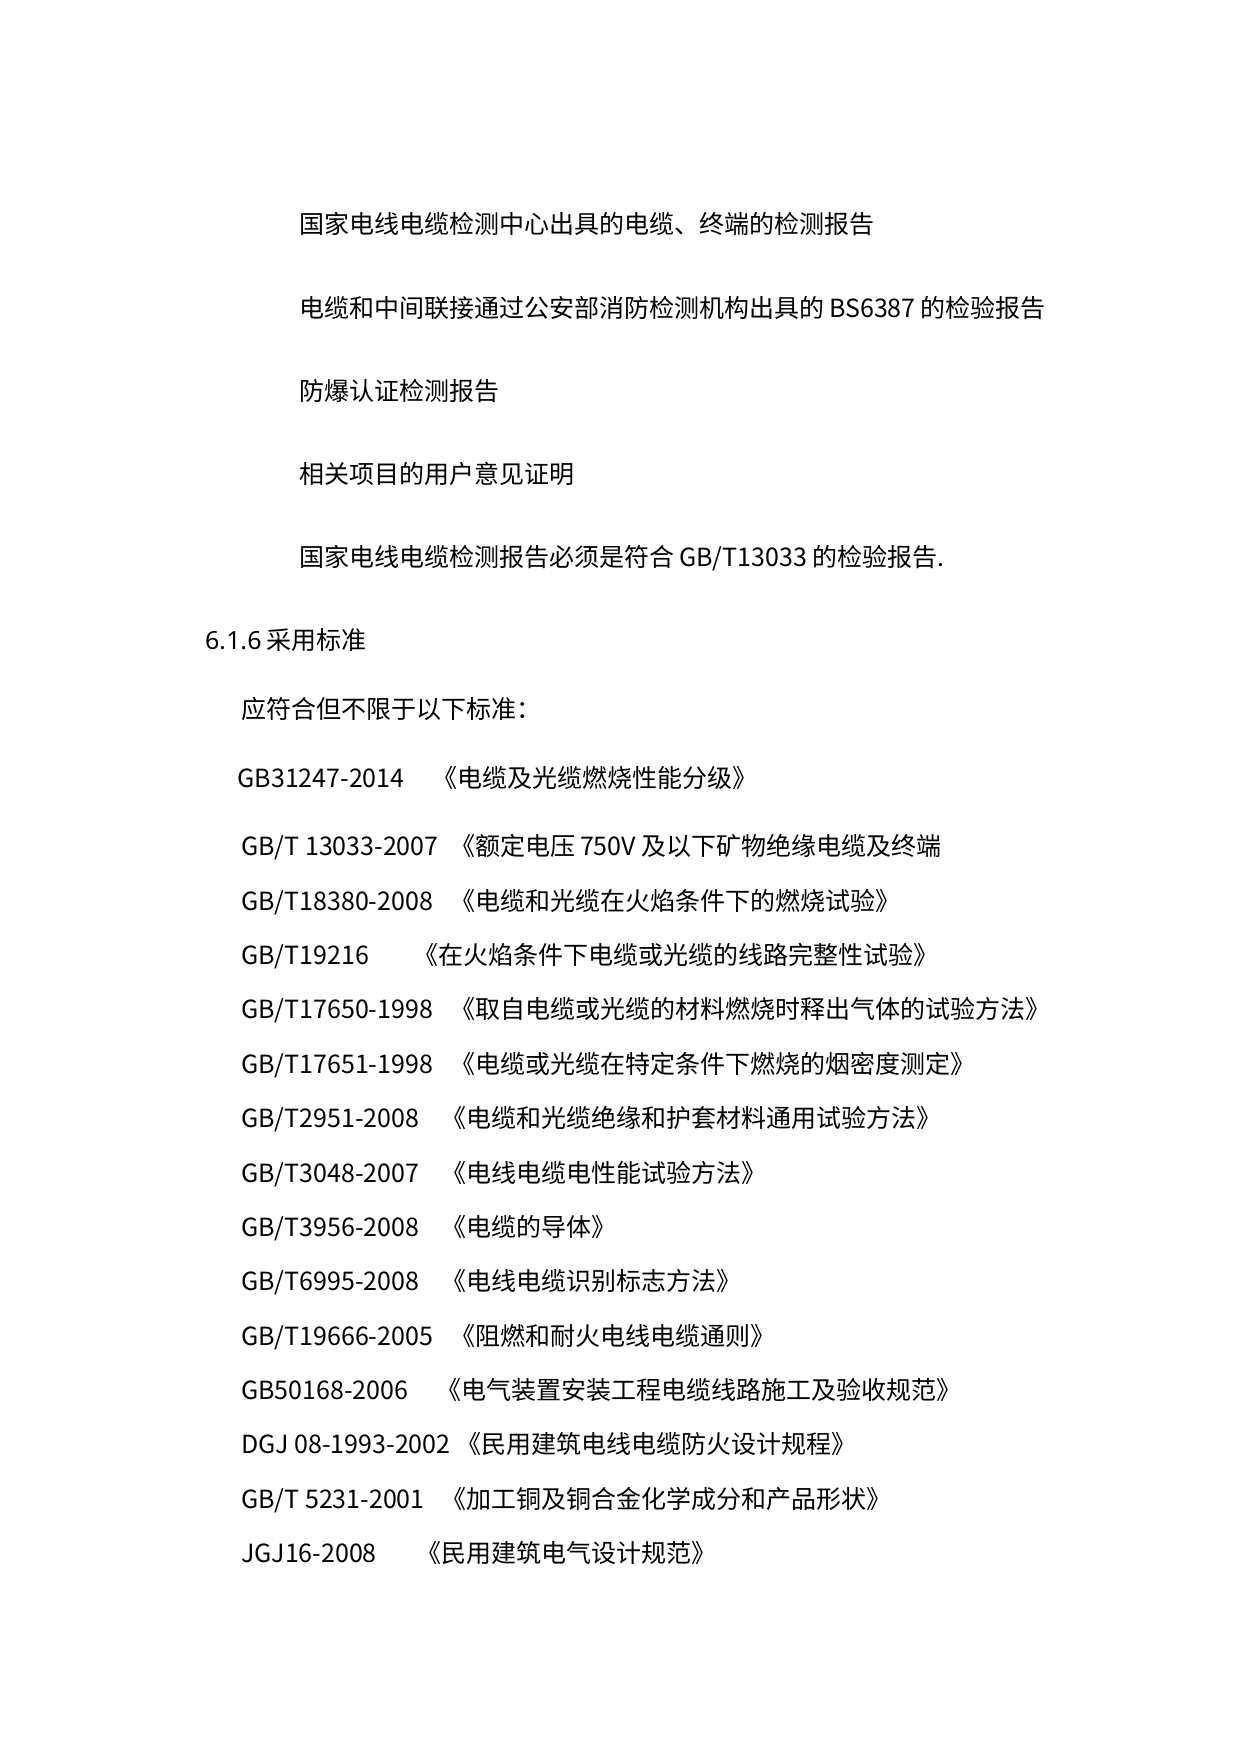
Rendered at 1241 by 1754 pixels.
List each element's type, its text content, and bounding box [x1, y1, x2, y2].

text GB/T17651-1998 《电缆或光缆在特定条件下燃烧的烟密度测定》 [187, 1044, 1054, 1081]
text GB/T17650-1998 《取自电缆或光缆的材料燃烧时释出气体的试验方法》 [187, 990, 1054, 1026]
text GB/T2951-2008 《电缆和光缆绝缘和护套材料通用试验方法》 [187, 1099, 1054, 1135]
text 电缆和中间联接通过公安部消防检测机构出具的BS6387的检验报告 [187, 274, 1053, 339]
text 国家电线电缆检测中心出具的电缆、终端的检测报告 [187, 191, 1053, 256]
text GB/T6995-2008 《电线电缆识别标志方法》 [187, 1262, 1054, 1298]
list 6.1.6采用标准 [205, 606, 1053, 671]
text GB/T19216 《在火焰条件下电缆或光缆的线路完整性试验》 [187, 936, 1054, 972]
text GB50168-2006 《电气装置安装工程电缆线路施工及验收规范》 [187, 1371, 1054, 1407]
text GB/T 13033-2007 《额定电压750V及以下矿物绝缘电缆及终端 [187, 827, 1054, 863]
text DGJ 08-1993-2002 《民用建筑电线电缆防火设计规程》 [187, 1425, 1054, 1461]
text JGJ16-2008 《民用建筑电气设计规范》 [187, 1534, 1054, 1570]
text 国家电线电缆检测报告必须是符合GB/T13033的检验报告. [187, 523, 1053, 588]
text 相关项目的用户意见证明 [187, 440, 1053, 505]
text GB31247-2014 《电缆及光缆燃烧性能分级》 [187, 744, 1053, 809]
text 应符合但不限于以下标准： [187, 689, 1054, 726]
text GB/T3048-2007 《电线电缆电性能试验方法》 [187, 1153, 1054, 1189]
text GB/T18380-2008 《电缆和光缆在火焰条件下的燃烧试验》 [187, 881, 1054, 917]
text GB/T3956-2008 《电缆的导体》 [187, 1207, 1054, 1244]
text 防爆认证检测报告 [187, 357, 1053, 422]
text GB/T 5231-2001 《加工铜及铜合金化学成分和产品形状》 [187, 1479, 1054, 1516]
text GB/T19666-2005 《阻燃和耐火电线电缆通则》 [187, 1316, 1054, 1352]
